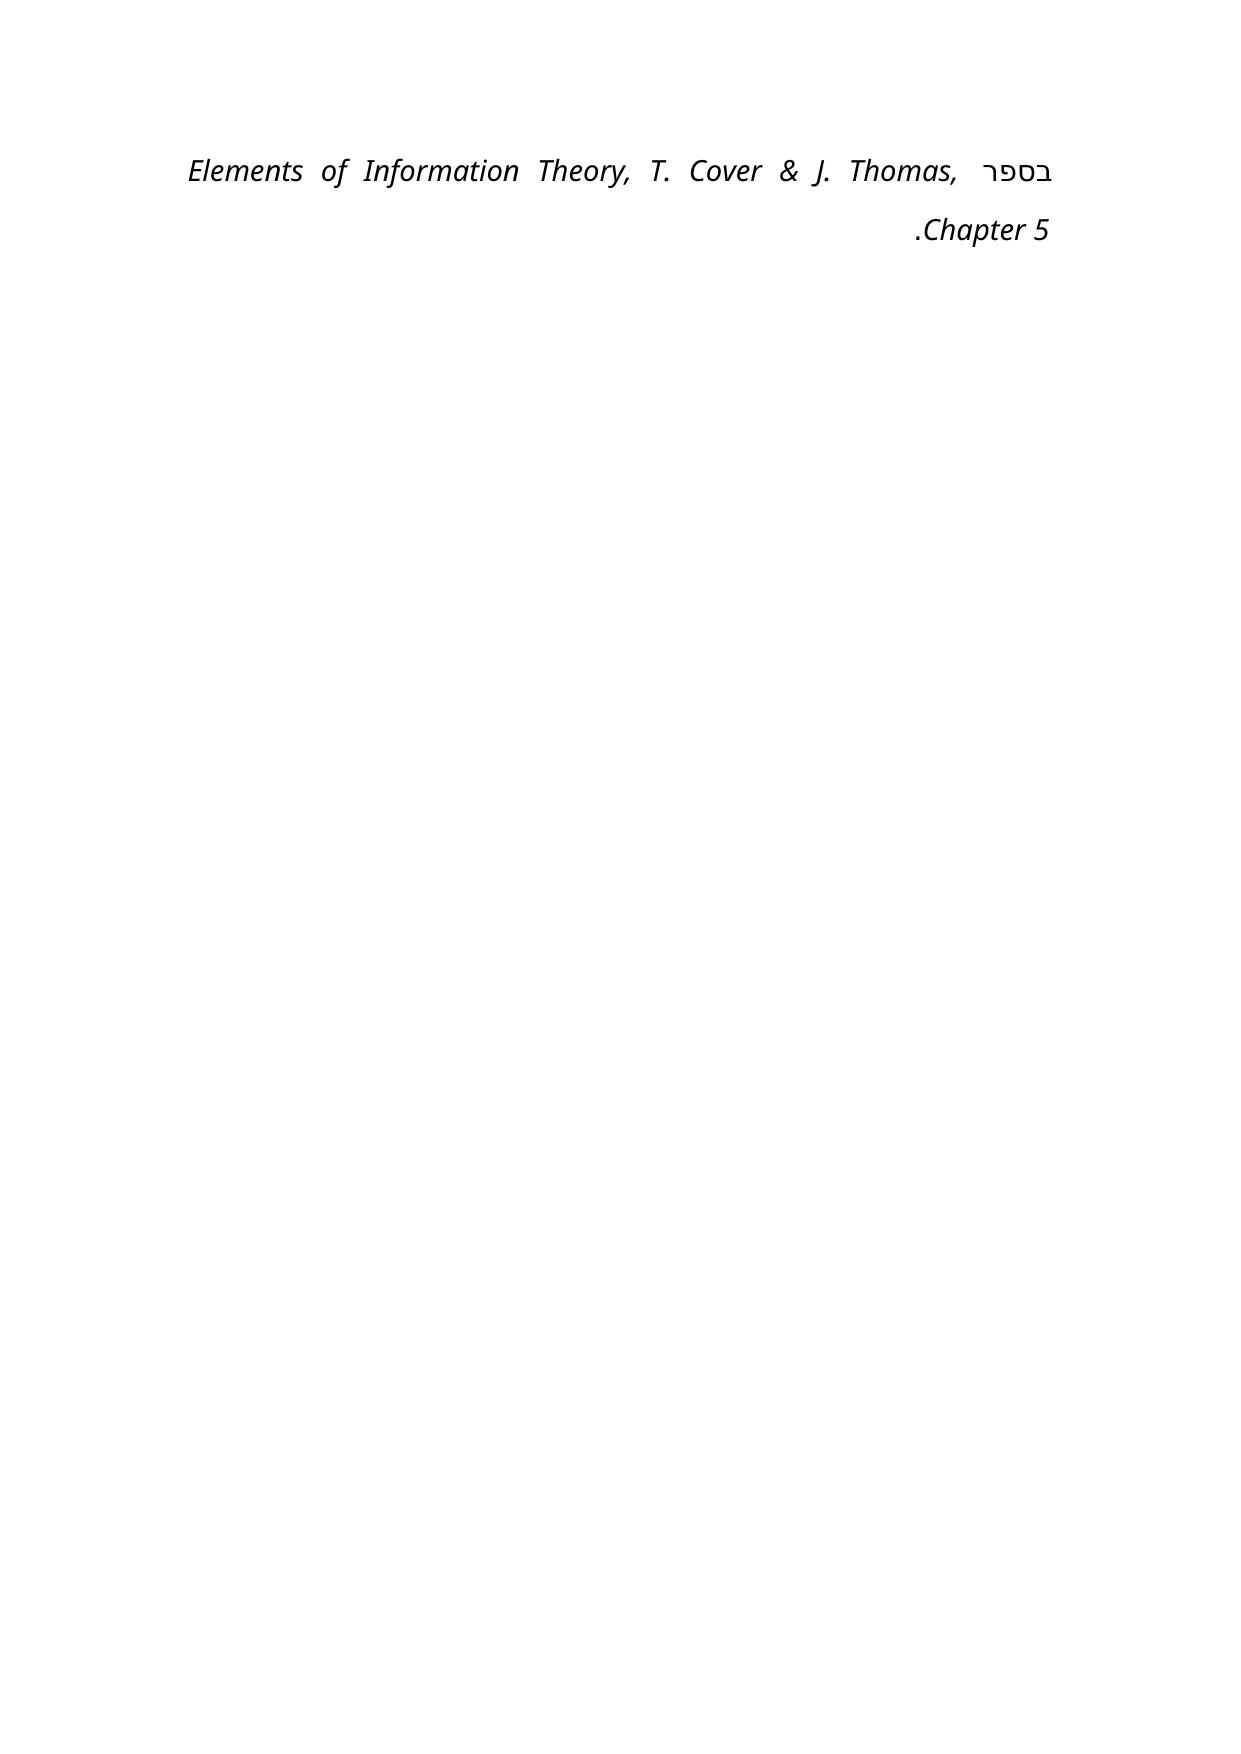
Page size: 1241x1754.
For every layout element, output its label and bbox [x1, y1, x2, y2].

text [187, 150, 1053, 249]
